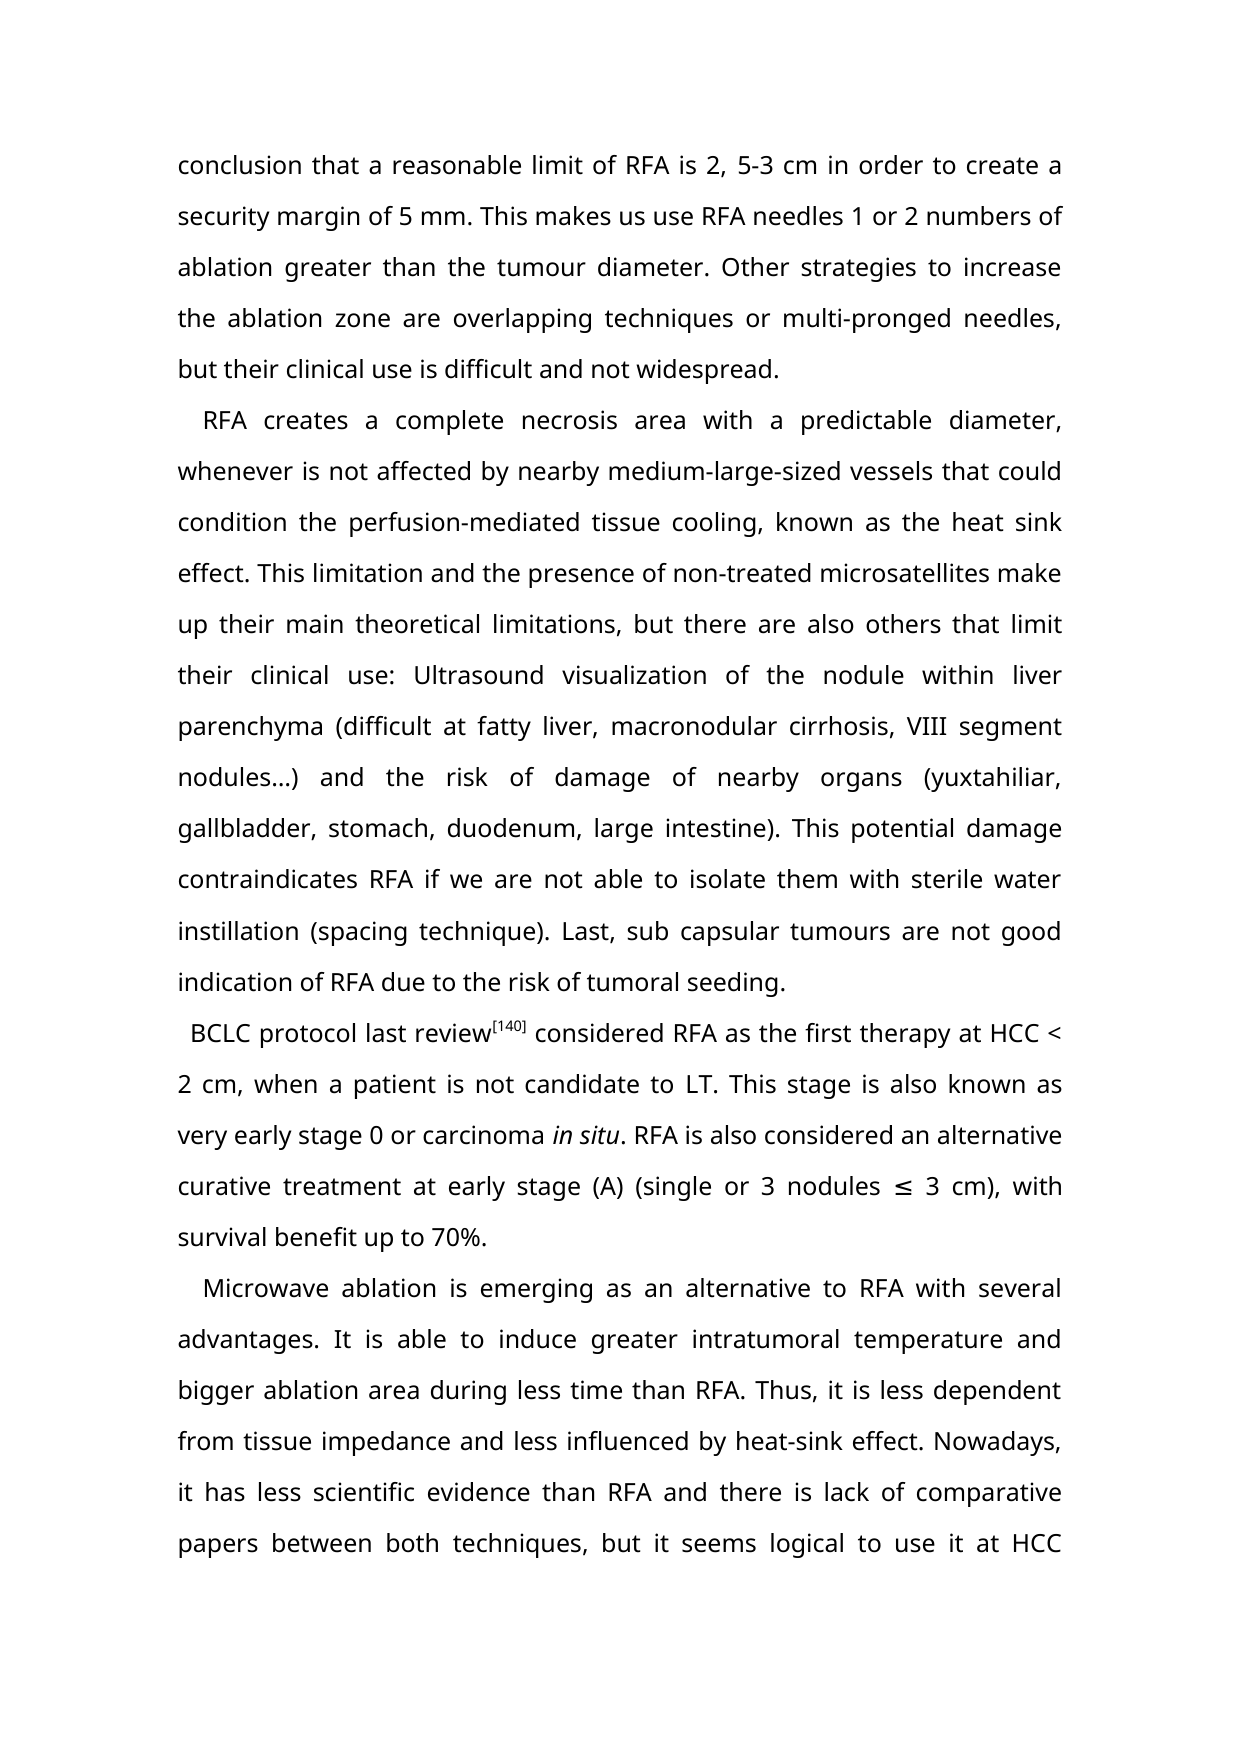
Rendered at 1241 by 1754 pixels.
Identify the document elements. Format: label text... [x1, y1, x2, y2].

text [177, 1271, 1063, 1560]
text RFA creates a complete necrosis area with a predictable diameter, whenever is not affected by nearby medium-large-sized vessels that could condition the perfusion-mediated tissue cooling, known as the heat sink effect. This limitation and the presence of non-treated microsatellites make up their main theoretical limitations, but there are also others that limit their clinical use: Ultrasound visualization of the nodule within liver parenchyma (difficult at fatty liver, macronodular cirrhosis, VIII segment nodules…) and the risk of damage of nearby organs (yuxtahiliar, gallbladder, stomach, duodenum, large intestine). This potential damage contraindicates RFA if we are not able to isolate them with sterile water instillation (spacing technique). Last, sub capsular tumours are not good indication of RFA due to the risk of tumoral seeding. [177, 403, 1063, 998]
text BCLC protocol last review[140] considered RFA as the first therapy at HCC < 2 cm, when a patient is not candidate to LT. This stage is also known as very early stage 0 or carcinoma in situ. RFA is also considered an alternative curative treatment at early stage (A) (single or 3 nodules ≤ 3 cm), with survival benefit up to 70%. [177, 1015, 1063, 1253]
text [177, 148, 1063, 386]
